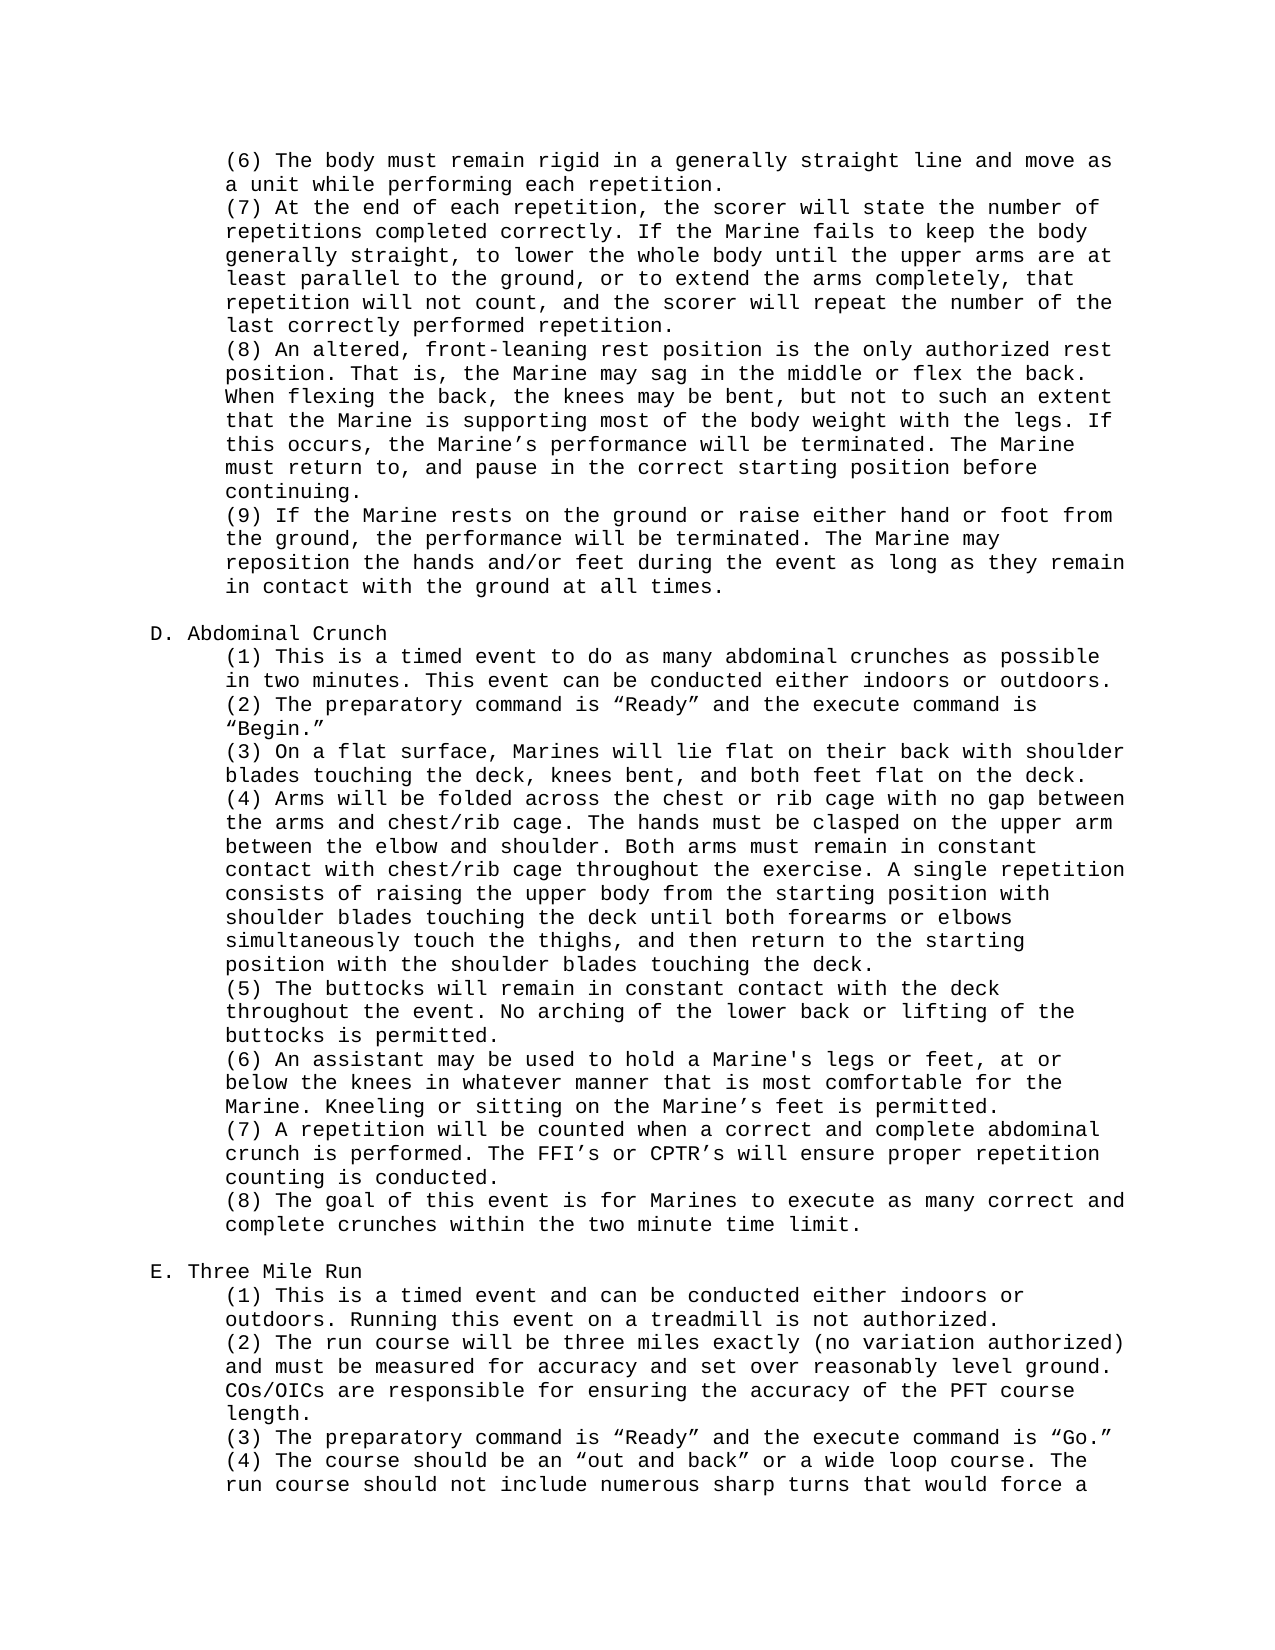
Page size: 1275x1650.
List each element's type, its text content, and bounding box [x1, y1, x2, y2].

text (9) If the Marine rests on the ground or raise either hand or foot from the ground, the performance will be terminated. The Marine may reposition the hands and/or feet during the event as long as they remain in contact with the ground at all times. [225, 505, 1125, 599]
text E. Three Mile Run [150, 1261, 1125, 1285]
text (3) On a flat surface, Marines will lie flat on their back with shoulder blades touching the deck, knees bent, and both feet flat on the deck. [225, 741, 1125, 788]
text (6) An assistant may be used to hold a Marine's legs or feet, at or below the knees in whatever manner that is most comfortable for the Marine. Kneeling or sitting on the Marine’s feet is permitted. [225, 1048, 1125, 1119]
text (8) An altered, front-leaning rest position is the only authorized rest position. That is, the Marine may sag in the middle or flex the back. When flexing the back, the knees may be bent, but not to such an extent that the Marine is supporting most of the body weight with the legs. If this occurs, the Marine’s performance will be terminated. The Marine must return to, and pause in the correct starting position before continuing. [225, 339, 1125, 505]
text (2) The run course will be three miles exactly (no variation authorized) and must be measured for accuracy and set over reasonably level ground. COs/OICs are responsible for ensuring the accuracy of the PFT course length. [225, 1332, 1125, 1427]
text (6) The body must remain rigid in a generally straight line and move as a unit while performing each repetition. [225, 150, 1125, 197]
text (7) At the end of each repetition, the scorer will state the number of repetitions completed correctly. If the Marine fails to keep the body generally straight, to lower the whole body until the upper arms are at least parallel to the ground, or to extend the arms completely, that repetition will not count, and the scorer will repeat the number of the last correctly performed repetition. [225, 197, 1125, 339]
text (2) The preparatory command is “Ready” and the execute command is “Begin.” [225, 694, 1125, 741]
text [225, 1451, 1125, 1498]
text (1) This is a timed event and can be conducted either indoors or outdoors. Running this event on a treadmill is not authorized. [225, 1285, 1125, 1332]
text D. Abdominal Crunch [150, 623, 1125, 647]
text (8) The goal of this event is for Marines to execute as many correct and complete crunches within the two minute time limit. [225, 1190, 1125, 1238]
text (4) Arms will be folded across the chest or rib cage with no gap between the arms and chest/rib cage. The hands must be clasped on the upper arm between the elbow and shoulder. Both arms must remain in constant contact with chest/rib cage throughout the exercise. A single repetition consists of raising the upper body from the starting position with shoulder blades touching the deck until both forearms or elbows simultaneously touch the thighs, and then return to the starting position with the shoulder blades touching the deck. [225, 788, 1125, 978]
text (5) The buttocks will remain in constant contact with the deck throughout the event. No arching of the lower back or lifting of the buttocks is permitted. [225, 978, 1125, 1048]
text (7) A repetition will be counted when a correct and complete abdominal crunch is performed. The FFI’s or CPTR’s will ensure proper repetition counting is conducted. [225, 1119, 1125, 1190]
text (3) The preparatory command is “Ready” and the execute command is “Go.” [150, 1427, 1125, 1451]
text (1) This is a timed event to do as many abdominal crunches as possible in two minutes. This event can be conducted either indoors or outdoors. [225, 647, 1125, 694]
